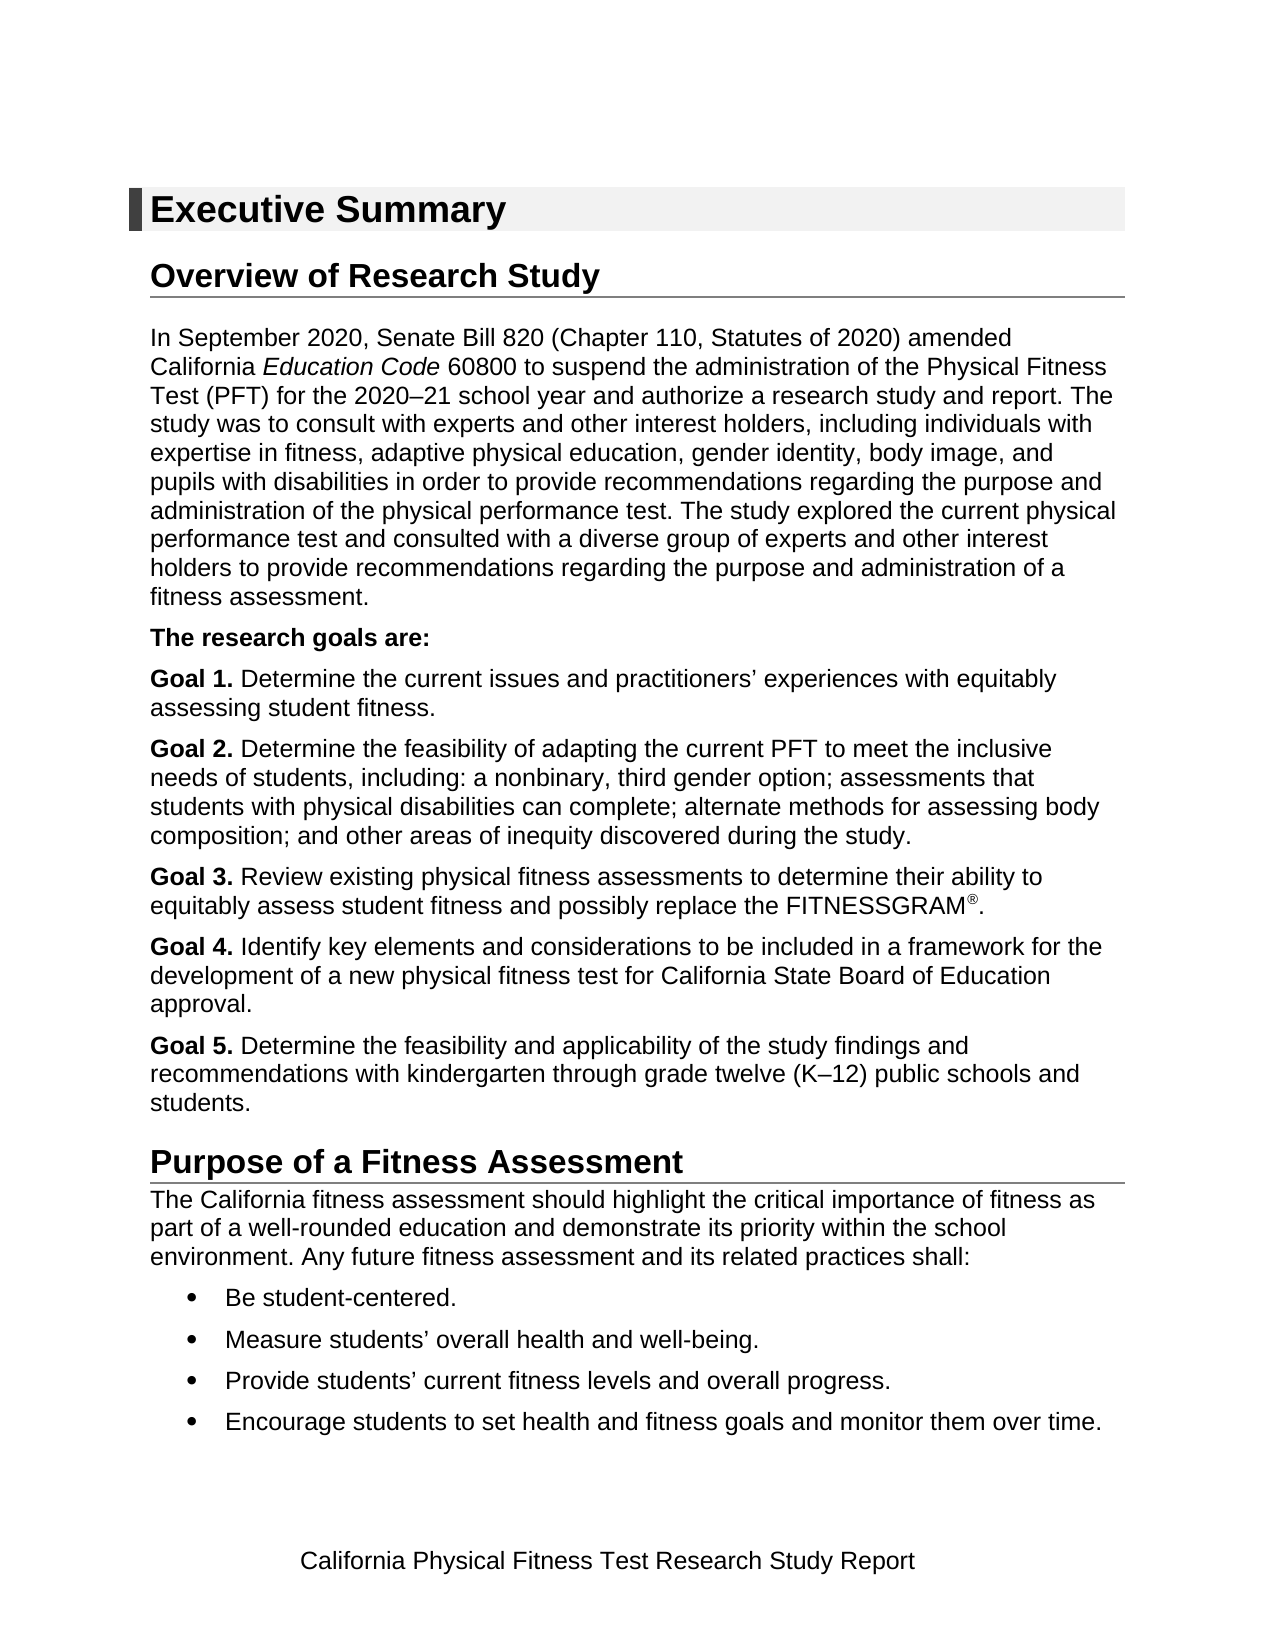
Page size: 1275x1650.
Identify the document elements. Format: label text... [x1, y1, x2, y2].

text The research goals are: [150, 623, 1125, 652]
text Goal 3. Review existing physical fitness assessments to determine their ability to equitably assess student fitness and possibly replace the FITNESSGRAM®. [150, 862, 1125, 919]
subtitle Executive Summary [129, 187, 1125, 231]
text Goal 2. Determine the feasibility of adapting the current PFT to meet the inclusive needs of students, including: a nonbinary, third gender option; assessments that students with physical disabilities can complete; alternate methods for assessing body composition; and other areas of inequity discovered during the study. [150, 734, 1125, 849]
list Be student-centered. [187, 1283, 1125, 1312]
text The California fitness assessment should highlight the critical importance of fitness as part of a well-rounded education and demonstrate its priority within the school environment. Any future fitness assessment and its related practices shall: [150, 1184, 1125, 1271]
text Goal 1. Determine the current issues and practitioners’ experiences with equitably assessing student fitness. [150, 664, 1125, 722]
subtitle Overview of Research Study [150, 256, 1125, 296]
text Goal 5. Determine the feasibility and applicability of the study findings and recommendations with kindergarten through grade twelve (K–12) public schools and students. [150, 1031, 1125, 1117]
subtitle Purpose of a Fitness Assessment [150, 1142, 1125, 1182]
list Encourage students to set health and fitness goals and monitor them over time. [187, 1407, 1125, 1436]
list Provide students’ current fitness levels and overall progress. [187, 1366, 1125, 1395]
text In September 2020, Senate Bill 820 (Chapter 110, Statutes of 2020) amended California Education Code 60800 to suspend the administration of the Physical Fitness Test (PFT) for the 2020–21 school year and authorize a research study and report. The study was to consult with experts and other interest holders, including individuals with expertise in fitness, adaptive physical education, gender identity, body image, and pupils with disabilities in order to provide recommendations regarding the purpose and administration of the physical performance test. The study explored the current physical performance test and consulted with a diverse group of experts and other interest holders to provide recommendations regarding the purpose and administration of a fitness assessment. [150, 323, 1125, 611]
text Goal 4. Identify key elements and considerations to be included in a framework for the development of a new physical fitness test for California State Board of Education approval. [150, 932, 1125, 1018]
list Measure students’ overall health and well-being. [187, 1325, 1125, 1353]
